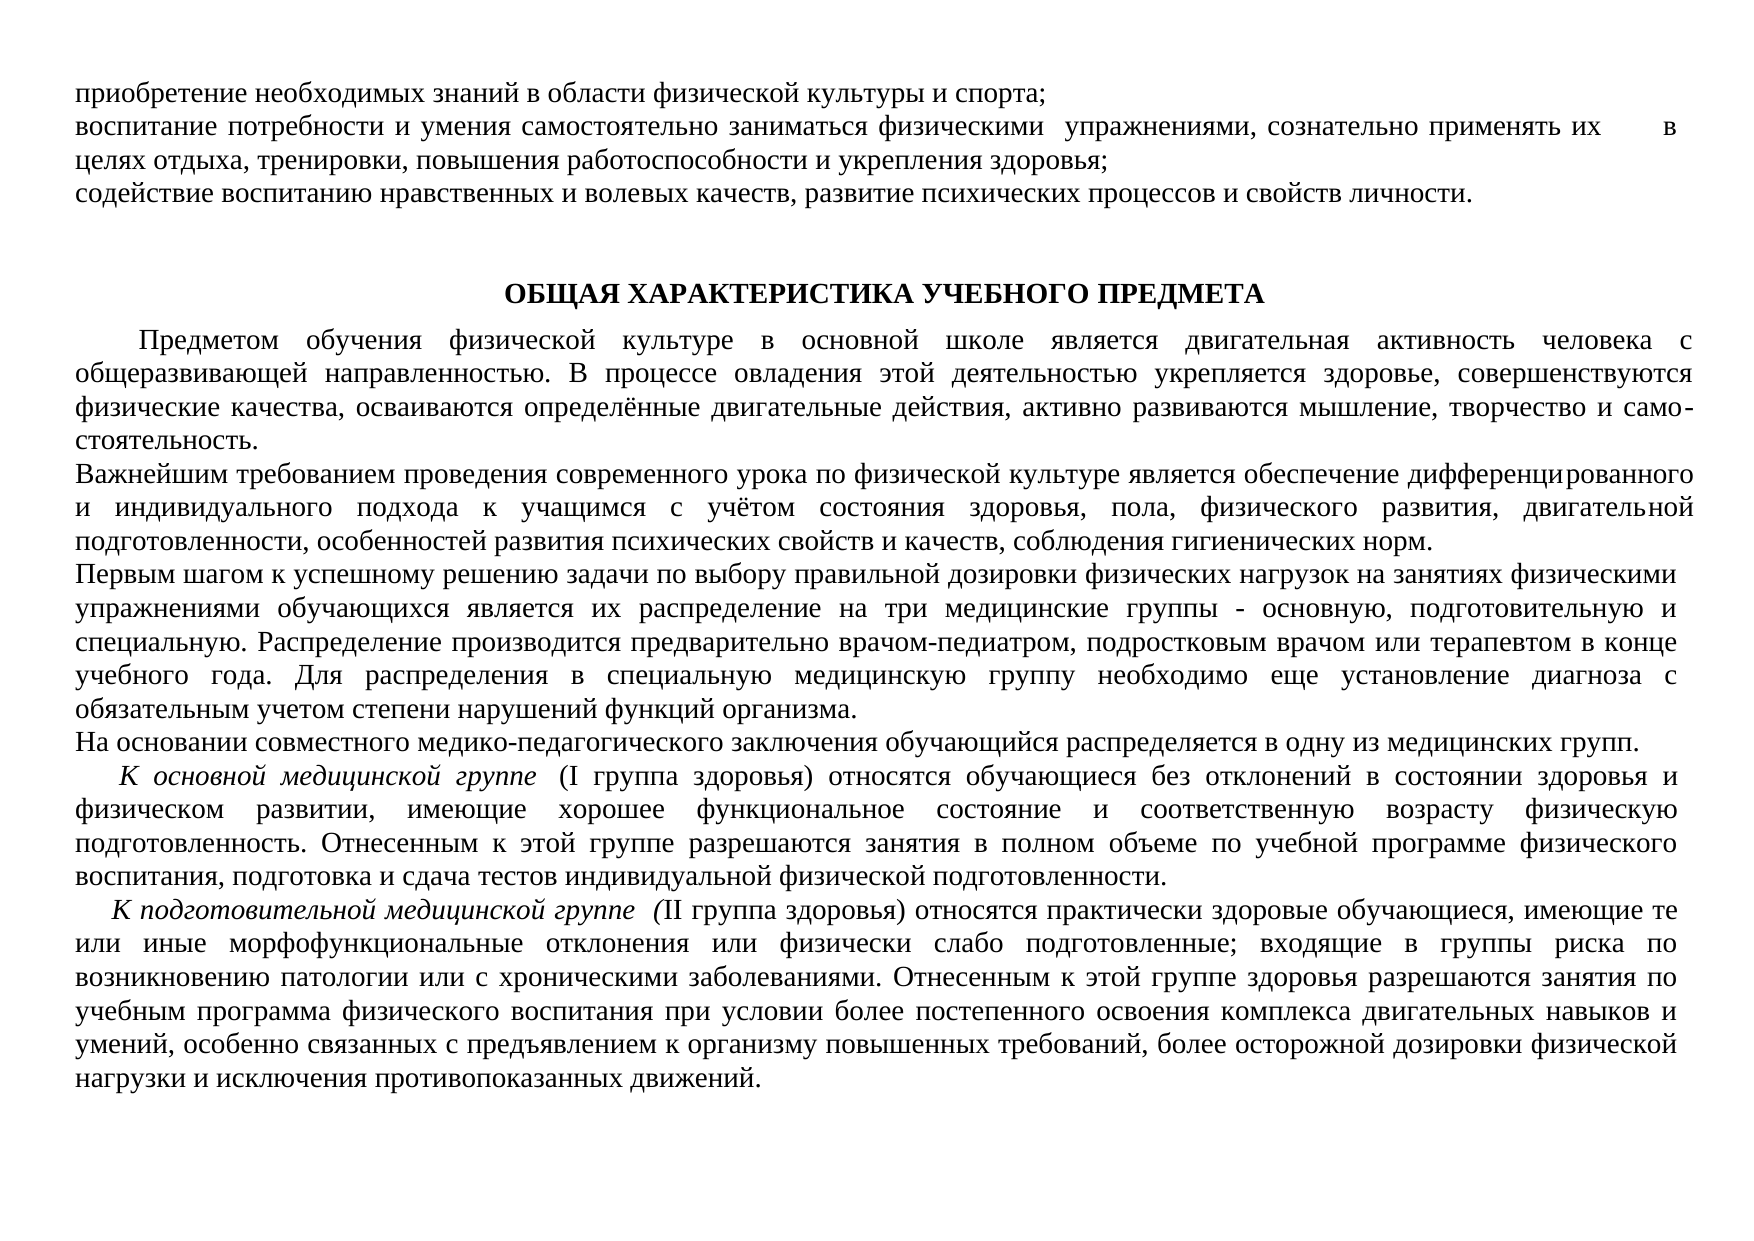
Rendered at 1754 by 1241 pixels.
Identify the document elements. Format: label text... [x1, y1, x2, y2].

text приобретение необходимых знаний в области физической культуры и спорта; [75, 75, 1679, 108]
text Важнейшим требованием проведения современного урока по физической культуре является обеспечение дифференцированного и индивидуального подхода к учащимся с учётом состояния здоровья, пола, физического развития, двигательной подготовленности, особенностей развития психических свойств и качеств, соблюдения гигиенических норм. [75, 456, 1694, 557]
text ОБЩАЯ ХАРАКТЕРИСТИКА УЧЕБНОГО ПРЕДМЕТА [75, 276, 1694, 310]
text Предметом обучения физической культуре в основной школе является двигательная активность человека с общеразвивающей направленностью. В процессе овладения этой деятельностью укрепляется здоровье, совершенствуются физические качества, осваиваются определённые двигательные действия, активно развиваются мышление, творчество и самостоятельность. [75, 322, 1694, 456]
text содействие воспитанию нравственных и волевых качеств, развитие психических процессов и свойств личности. [75, 176, 1679, 209]
text На основании совместного медико-педагогического заключения обучающийся распределяется в одну из медицинских групп. [75, 724, 1679, 758]
text воспитание потребности и умения самостоятельно заниматься физическими упражнениями, сознательно применять их в целях отдыха, тренировки, повышения работоспособности и укрепления здоровья; [75, 108, 1679, 176]
text К подготовительной медицинской группе (II группа здоровья) относятся практически здоровые обучающиеся, имеющие те или иные морфофункциональные отклонения или физически слабо подготовленные; входящие в группы риска по возникновению патологии или с хроническими заболеваниями. Отнесенным к этой группе здоровья разрешаются занятия по учебным программа физического воспитания при условии более постепенного освоения комплекса двигательных навыков и умений, особенно связанных с предъявлением к организму повышенных требований, более осторожной дозировки физической нагрузки и исключения противопоказанных движений. [75, 892, 1679, 1093]
text Первым шагом к успешному решению задачи по выбору правильной дозировки физических нагрузок на занятиях физическими упражнениями обучающихся является их распределение на три медицинские группы - основную, подготовительную и специальную. Распределение производится предварительно врачом-педиатром, подростковым врачом или терапевтом в конце учебного года. Для распределения в специальную медицинскую группу необходимо еще установление диагноза с обязательным учетом степени нарушений функций организма. [75, 557, 1679, 724]
text К основной медицинской группе (I группа здоровья) относятся обучающиеся без отклонений в состоянии здоровья и физическом развитии, имеющие хорошее функциональное состояние и соответственную возрасту физическую подготовленность. Отнесенным к этой группе разрешаются занятия в полном объеме по учебной программе физического воспитания, подготовка и сдача тестов индивидуальной физической подготовленности. [75, 758, 1679, 892]
